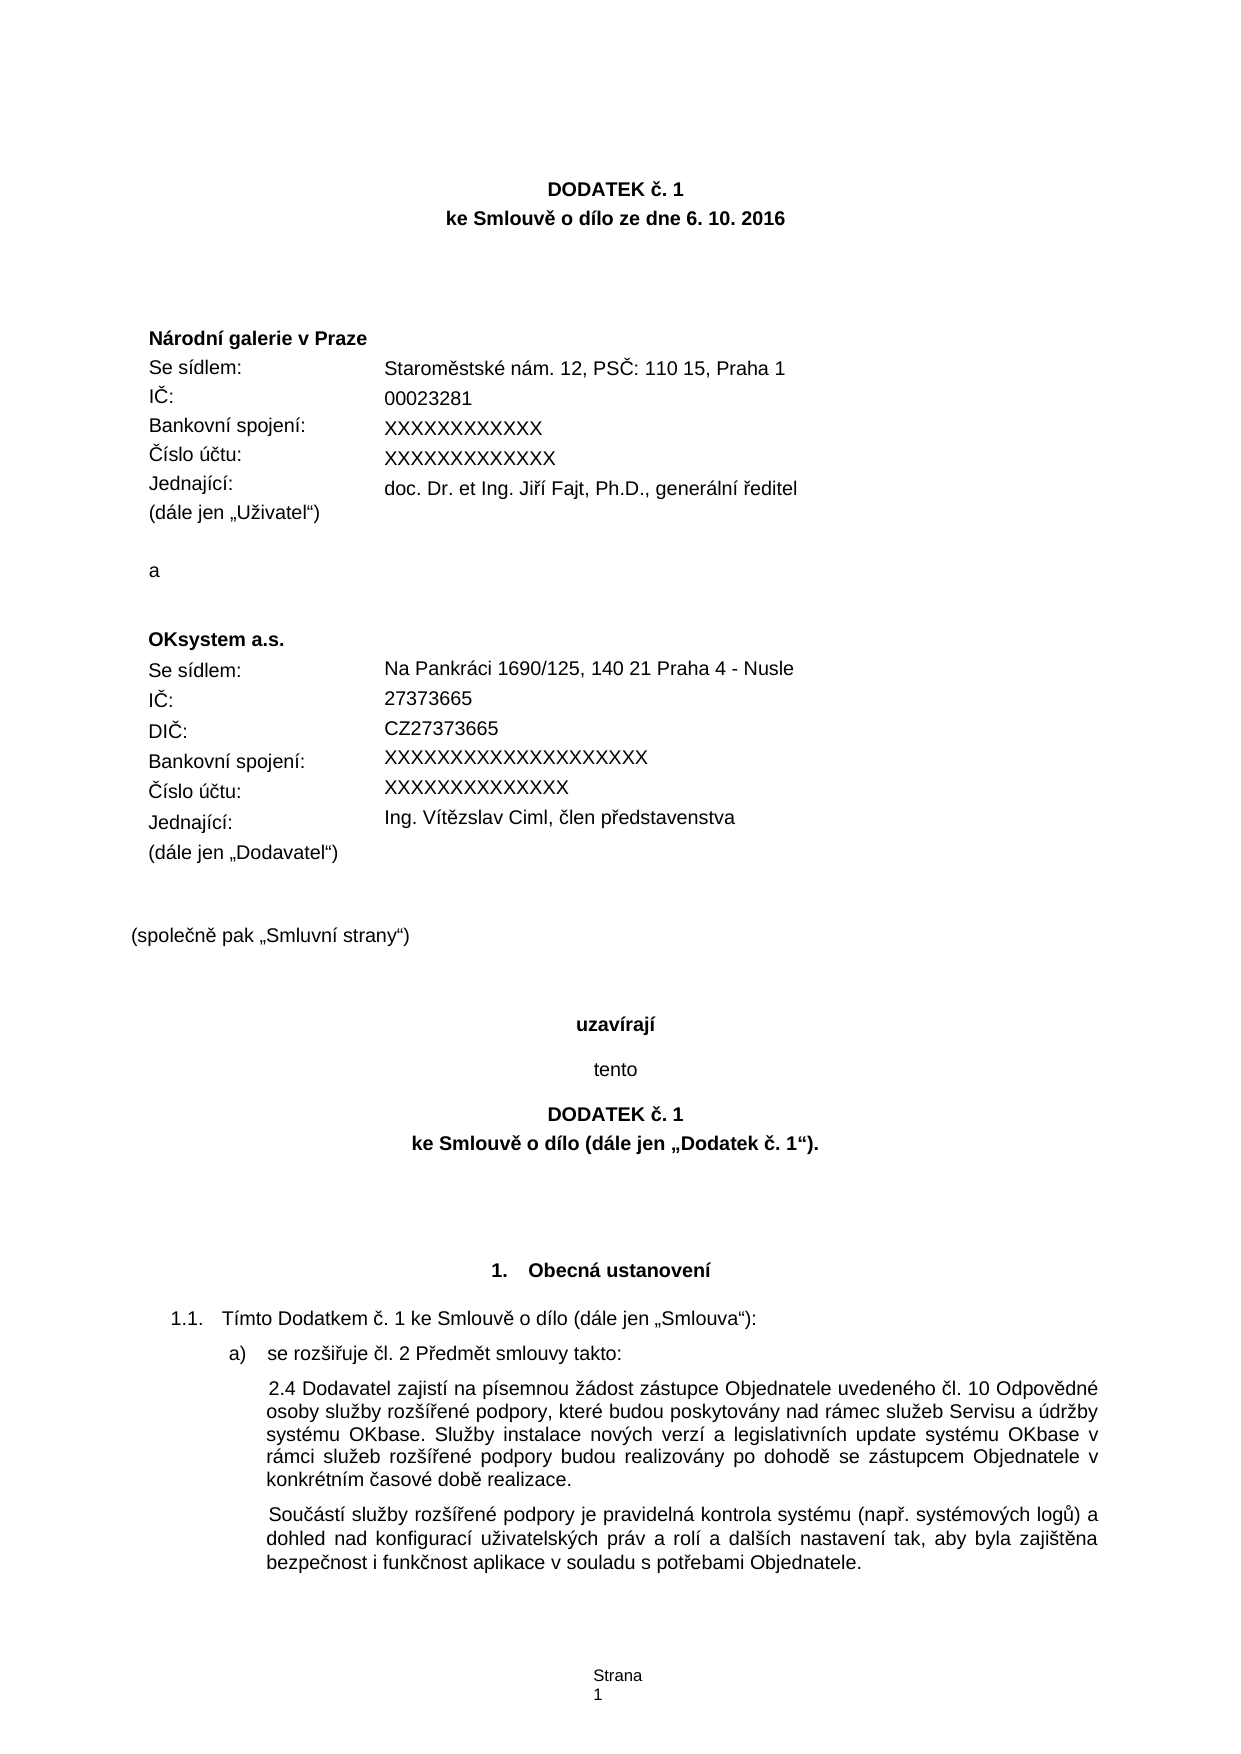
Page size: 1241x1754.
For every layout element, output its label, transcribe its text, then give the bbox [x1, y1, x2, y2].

text XXXXXXXXXXXX [131, 417, 1100, 439]
text 27373665 [131, 686, 1100, 709]
text doc. Dr. et Ing. Jiří Fajt, Ph.D., generální ředitel [131, 477, 1100, 499]
text DODATEK č. 1 [131, 178, 1100, 201]
text XXXXXXXXXXXXXXXXXXXX [131, 746, 854, 769]
text Na Pankráci 1690/125, 140 21 Praha 4 - Nusle [131, 657, 1100, 679]
text CZ27373665 [131, 716, 1100, 739]
text Ing. Vítězslav Ciml, člen představenstva [131, 806, 1100, 829]
list Obecná ustanovení [491, 1259, 1100, 1282]
text XXXXXXXXXXXXX [131, 447, 1100, 469]
text DODATEK č. 1 [131, 1103, 1100, 1126]
text uzavírají [131, 1012, 1100, 1035]
text 2.4 Dodavatel zajistí na písemnou žádost zástupce Objednatele uvedeného čl. 10 Odpovědné osoby služby rozšířené podpory, které budou poskytovány nad rámec služeb Servisu a údržby systému OKbase. Služby instalace nových verzí a legislativních update systému OKbase v rámci služeb rozšířené podpory budou realizovány po dohodě se zástupcem Objednatele v konkrétním časové době realizace. [266, 1377, 1100, 1491]
text XXXXXXXXXXXXXX [131, 776, 854, 799]
text Součástí služby rozšířené podpory je pravidelná kontrola systému (např. systémových logů) a dohled nad konfigurací uživatelských práv a rolí a dalších nastavení tak, aby byla zajištěna bezpečnost i funkčnost aplikace v souladu s potřebami Objednatele. [266, 1503, 1100, 1573]
text (společně pak „Smluvní strany“) [131, 924, 1100, 947]
text ke Smlouvě o dílo (dále jen „Dodatek č. 1“). [131, 1132, 1100, 1155]
list se rozšiřuje čl. 2 Předmět smlouvy takto: [229, 1342, 1100, 1365]
text tento [131, 1035, 1100, 1081]
text ke Smlouvě o dílo ze dne 6. 10. 2016 [131, 207, 1100, 230]
list Tímto Dodatkem č. 1 ke Smlouvě o dílo (dále jen „Smlouva“): [170, 1307, 1100, 1329]
text Staroměstské nám. 12, PSČ: 110 15, Praha 1 00023281 [131, 357, 827, 410]
